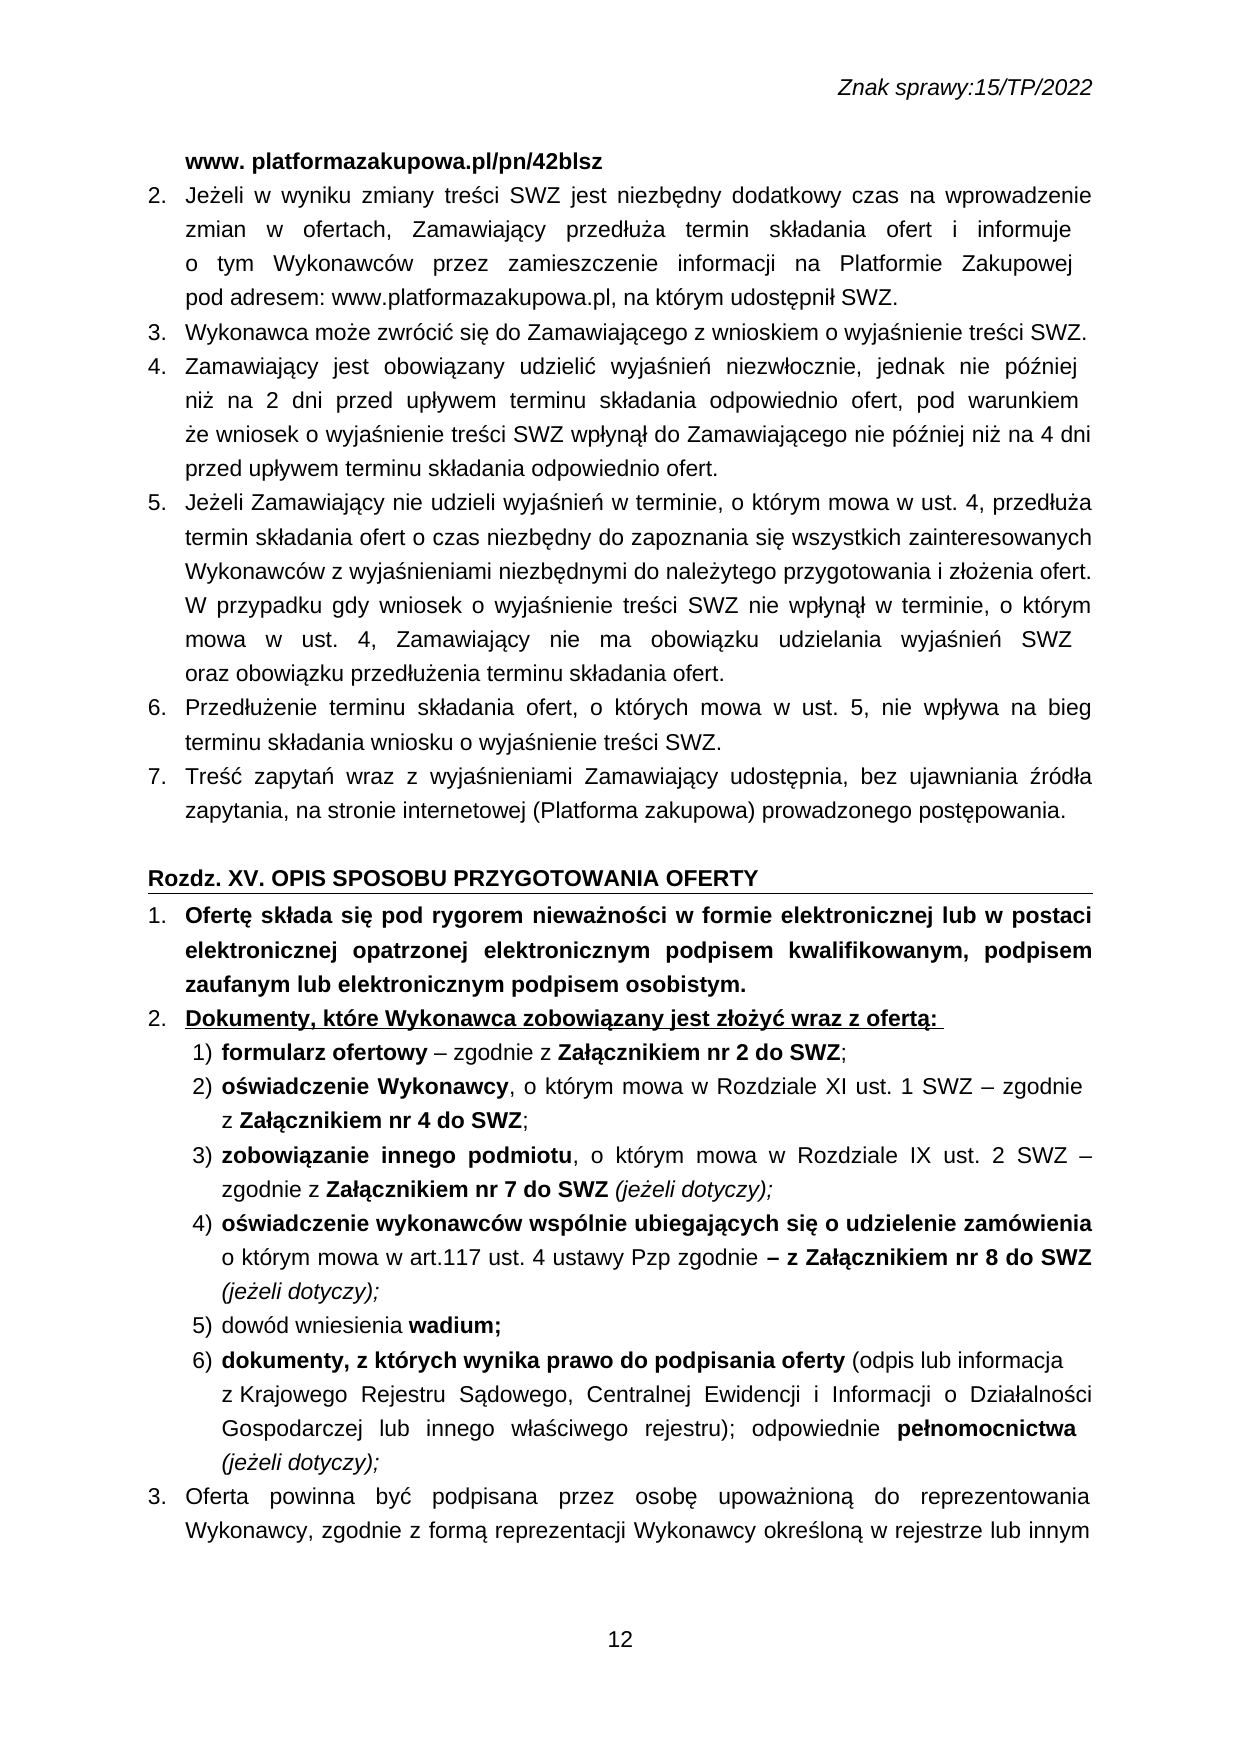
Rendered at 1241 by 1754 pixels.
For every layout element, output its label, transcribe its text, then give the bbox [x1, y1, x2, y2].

list Dokumenty, które Wykonawca zobowiązany jest złożyć wraz z ofertą: [148, 1005, 1093, 1031]
list dowód wniesienia wadium; [192, 1312, 1093, 1339]
text Rozdz. XV. OPIS SPOSOBU PRZYGOTOWANIA OFERTY [148, 865, 1093, 893]
list Ofertę składa się pod rygorem nieważności w formie elektronicznej lub w postaci elektronicznej opatrzonej elektronicznym podpisem kwalifikowanym, podpisem zaufanym lub elektronicznym podpisem osobistym. [148, 902, 1093, 997]
list Jeżeli Zamawiający nie udzieli wyjaśnień w terminie, o którym mowa w ust. 4, przedłuża termin składania ofert o czas niezbędny do zapoznania się wszystkich zainteresowanych Wykonawców z wyjaśnieniami niezbędnymi do należytego przygotowania i złożenia ofert. W przypadku gdy wniosek o wyjaśnienie treści SWZ nie wpłynął w terminie, o którym mowa w ust. 4, Zamawiający nie ma obowiązku udzielania wyjaśnień SWZ oraz obowiązku przedłużenia terminu składania ofert. [148, 489, 1093, 686]
list Przedłużenie terminu składania ofert, o których mowa w ust. 5, nie wpływa na bieg terminu składania wniosku o wyjaśnienie treści SWZ. [148, 694, 1093, 755]
list Zamawiający jest obowiązany udzielić wyjaśnień niezwłocznie, jednak nie później niż na 2 dni przed upływem terminu składania odpowiednio ofert, pod warunkiem że wniosek o wyjaśnienie treści SWZ wpłynął do Zamawiającego nie później niż na 4 dni przed upływem terminu składania odpowiednio ofert. [148, 353, 1093, 481]
list oświadczenie wykonawców wspólnie ubiegających się o udzielenie zamówienia o którym mowa w art.117 ust. 4 ustawy Pzp zgodnie – z Załącznikiem nr 8 do SWZ (jeżeli dotyczy); [192, 1210, 1093, 1304]
list oświadczenie Wykonawcy, o którym mowa w Rozdziale XI ust. 1 SWZ – zgodnie z Załącznikiem nr 4 do SWZ; [192, 1073, 1093, 1134]
list z Krajowego Rejestru Sądowego, Centralnej Ewidencji i Informacji o Działalności Gospodarczej lub innego właściwego rejestru); odpowiednie pełnomocnictwa (jeżeli dotyczy); [221, 1381, 1093, 1475]
list Wykonawca może zwrócić się do Zamawiającego z wnioskiem o wyjaśnienie treści SWZ. [148, 318, 1093, 345]
list formularz ofertowy – zgodnie z Załącznikiem nr 2 do SWZ; [192, 1039, 1093, 1065]
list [148, 1483, 1090, 1544]
list zobowiązanie innego podmiotu, o którym mowa w Rozdziale IX ust. 2 SWZ – zgodnie z Załącznikiem nr 7 do SWZ (jeżeli dotyczy); [192, 1142, 1093, 1202]
list dokumenty, z których wynika prawo do podpisania oferty (odpis lub informacja [192, 1347, 1093, 1373]
list Jeżeli w wyniku zmiany treści SWZ jest niezbędny dodatkowy czas na wprowadzenie zmian w ofertach, Zamawiający przedłuża termin składania ofert i informuje o tym Wykonawców przez zamieszczenie informacji na Platformie Zakupowej pod adresem: www.platformazakupowa.pl, na którym udostępnił SWZ. [148, 182, 1093, 311]
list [148, 148, 1093, 174]
list Treść zapytań wraz z wyjaśnieniami Zamawiający udostępnia, bez ujawniania źródła zapytania, na stronie internetowej (Platforma zakupowa) prowadzonego postępowania. [148, 763, 1093, 823]
